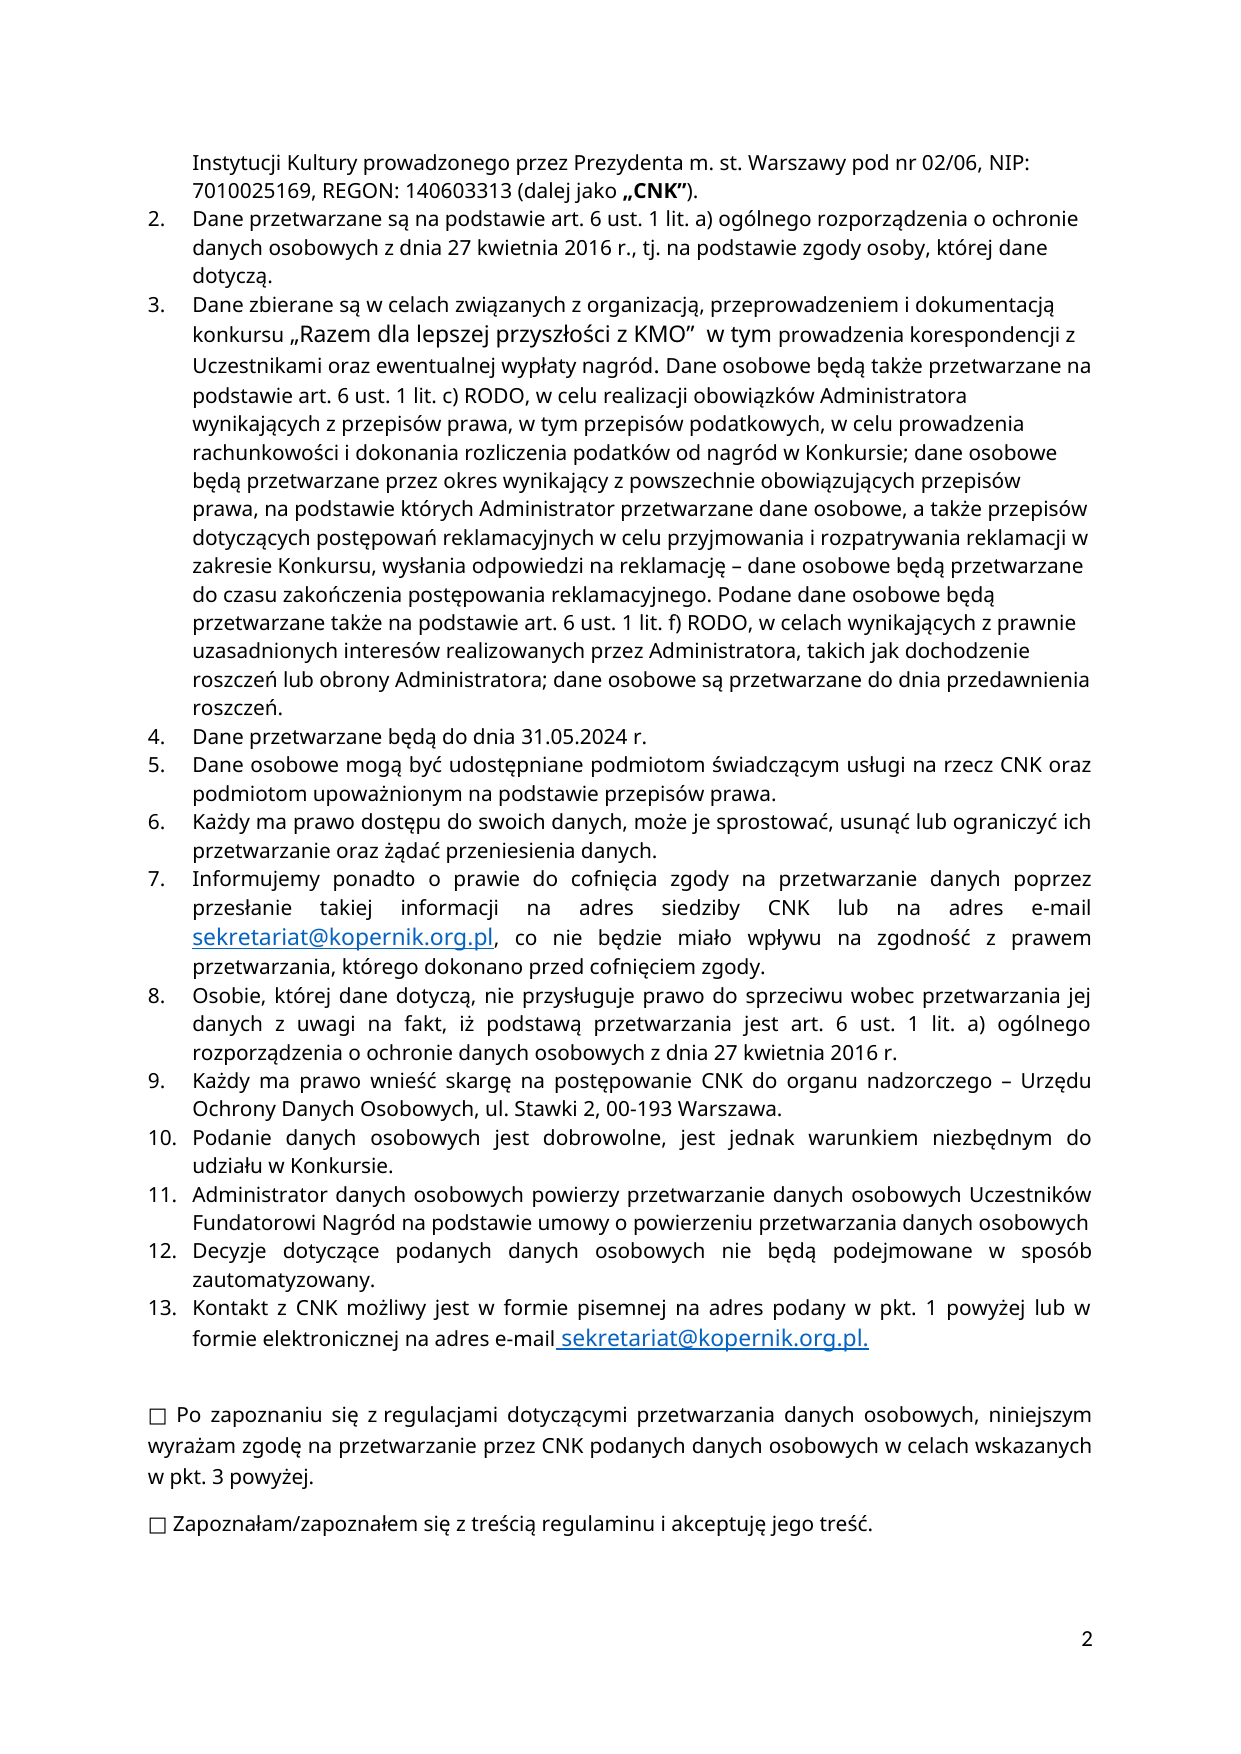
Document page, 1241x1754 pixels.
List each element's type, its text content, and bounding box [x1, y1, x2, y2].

list Administrator danych osobowych powierzy przetwarzanie danych osobowych Uczestników Fundatorowi Nagród na podstawie umowy o powierzeniu przetwarzania danych osobowych [148, 1180, 1093, 1237]
list Kontakt z CNK możliwy jest w formie pisemnej na adres podany w pkt. 1 powyżej lub w formie elektronicznej na adres e-mail sekretariat@kopernik.org.pl. [148, 1293, 1093, 1353]
list Podanie danych osobowych jest dobrowolne, jest jednak warunkiem niezbędnym do udziału w Konkursie. [148, 1123, 1093, 1180]
list Decyzje dotyczące podanych danych osobowych nie będą podejmowane w sposób zautomatyzowany. [148, 1237, 1093, 1293]
list Dane osobowe mogą być udostępniane podmiotom świadczącym usługi na rzecz CNK oraz podmiotom upoważnionym na podstawie przepisów prawa. [148, 750, 1093, 807]
list Osobie, której dane dotyczą, nie przysługuje prawo do sprzeciwu wobec przetwarzania jej danych z uwagi na fakt, iż podstawą przetwarzania jest art. 6 ust. 1 lit. a) ogólnego rozporządzenia o ochronie danych osobowych z dnia 27 kwietnia 2016 r. [148, 981, 1093, 1066]
text □ Zapoznałam/zapoznałem się z treścią regulaminu i akceptuję jego treść. [148, 1509, 1093, 1537]
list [148, 148, 1093, 204]
list Dane zbierane są w celach związanych z organizacją, przeprowadzeniem i dokumentacją konkursu „Razem dla lepszej przyszłości z KMO” w tym prowadzenia korespondencji z Uczestnikami oraz ewentualnej wypłaty nagród. Dane osobowe będą także przetwarzane na podstawie art. 6 ust. 1 lit. c) RODO, w celu realizacji obowiązków Administratora wynikających z przepisów prawa, w tym przepisów podatkowych, w celu prowadzenia rachunkowości i dokonania rozliczenia podatków od nagród w Konkursie; dane osobowe będą przetwarzane przez okres wynikający z powszechnie obowiązujących przepisów prawa, na podstawie których Administrator przetwarzane dane osobowe, a także przepisów dotyczących postępowań reklamacyjnych w celu przyjmowania i rozpatrywania reklamacji w zakresie Konkursu, wysłania odpowiedzi na reklamację – dane osobowe będą przetwarzane do czasu zakończenia postępowania reklamacyjnego. Podane dane osobowe będą przetwarzane także na podstawie art. 6 ust. 1 lit. f) RODO, w celach wynikających z prawnie uzasadnionych interesów realizowanych przez Administratora, takich jak dochodzenie roszczeń lub obrony Administratora; dane osobowe są przetwarzane do dnia przedawnienia roszczeń. [148, 290, 1093, 722]
text □ Po zapoznaniu się z regulacjami dotyczącymi przetwarzania danych osobowych, niniejszym wyrażam zgodę na przetwarzanie przez CNK podanych danych osobowych w celach wskazanych w pkt. 3 powyżej. [148, 1401, 1093, 1490]
list Informujemy ponadto o prawie do cofnięcia zgody na przetwarzanie danych poprzez przesłanie takiej informacji na adres siedziby CNK lub na adres e-mail sekretariat@kopernik.org.pl, co nie będzie miało wpływu na zgodność z prawem przetwarzania, którego dokonano przed cofnięciem zgody. [148, 864, 1093, 981]
list Każdy ma prawo wnieść skargę na postępowanie CNK do organu nadzorczego – Urzędu Ochrony Danych Osobowych, ul. Stawki 2, 00-193 Warszawa. [148, 1066, 1093, 1123]
list Każdy ma prawo dostępu do swoich danych, może je sprostować, usunąć lub ograniczyć ich przetwarzanie oraz żądać przeniesienia danych. [148, 807, 1093, 864]
list Dane przetwarzane będą do dnia 31.05.2024 r. [148, 722, 1093, 750]
list Dane przetwarzane są na podstawie art. 6 ust. 1 lit. a) ogólnego rozporządzenia o ochronie danych osobowych z dnia 27 kwietnia 2016 r., tj. na podstawie zgody osoby, której dane dotyczą. [148, 204, 1093, 290]
